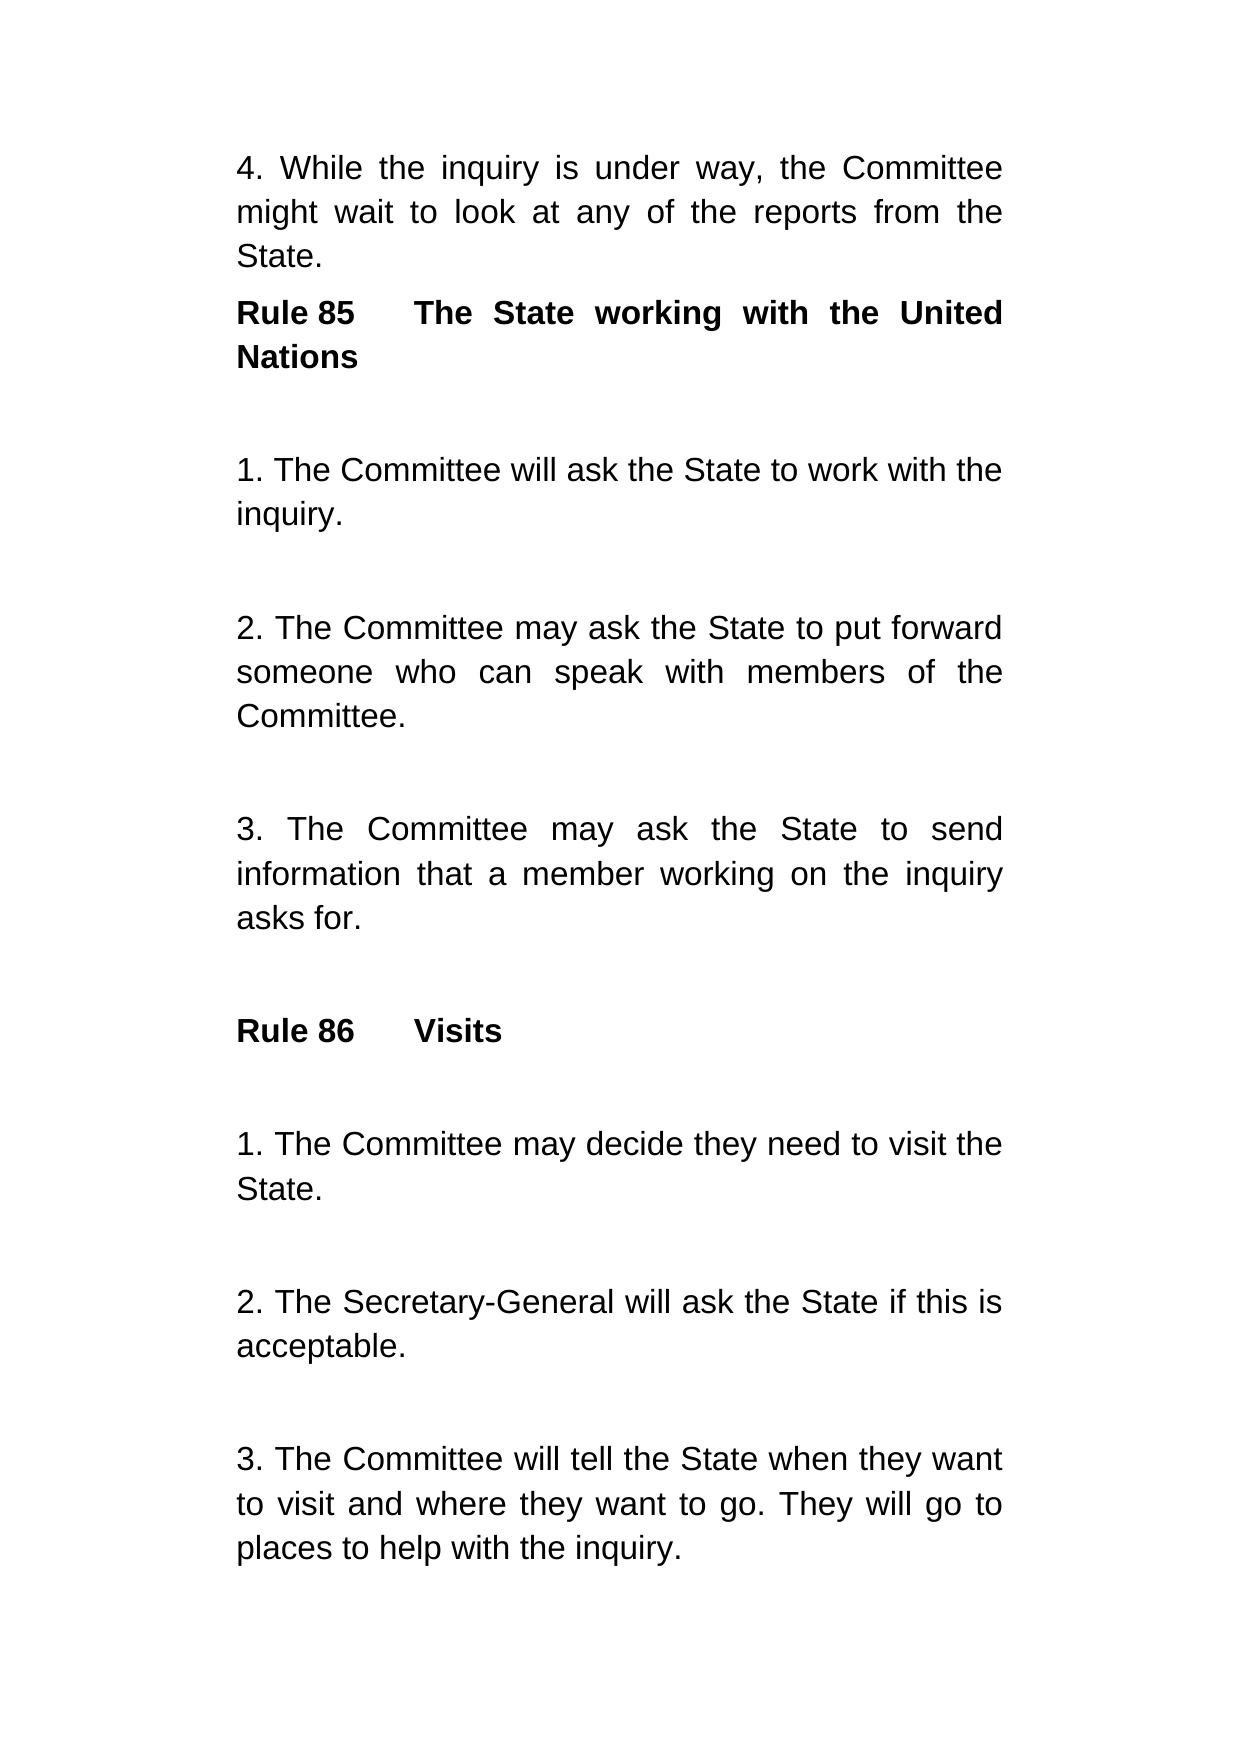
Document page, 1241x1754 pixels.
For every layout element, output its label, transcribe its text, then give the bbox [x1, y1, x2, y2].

text 4. While the inquiry is under way, the Committee might wait to look at any of the reports from the State. [236, 148, 1004, 274]
text 1. The Committee may decide they need to visit the State. [236, 1124, 1004, 1207]
text 3. The Committee may ask the State to send information that a member working on the inquiry asks for. [236, 809, 1004, 936]
text 1. The Committee will ask the State to work with the inquiry. [236, 450, 1004, 533]
text 3. The Committee will tell the State when they want to visit and where they want to go. They will go to places to help with the inquiry. [236, 1439, 1004, 1566]
text Rule 85 The State working with the United Nations [236, 293, 1004, 375]
text Rule 86 Visits [236, 1011, 1004, 1049]
text 2. The Secretary-General will ask the State if this is acceptable. [236, 1282, 1004, 1364]
text 2. The Committee may ask the State to put forward someone who can speak with members of the Committee. [236, 608, 1004, 734]
